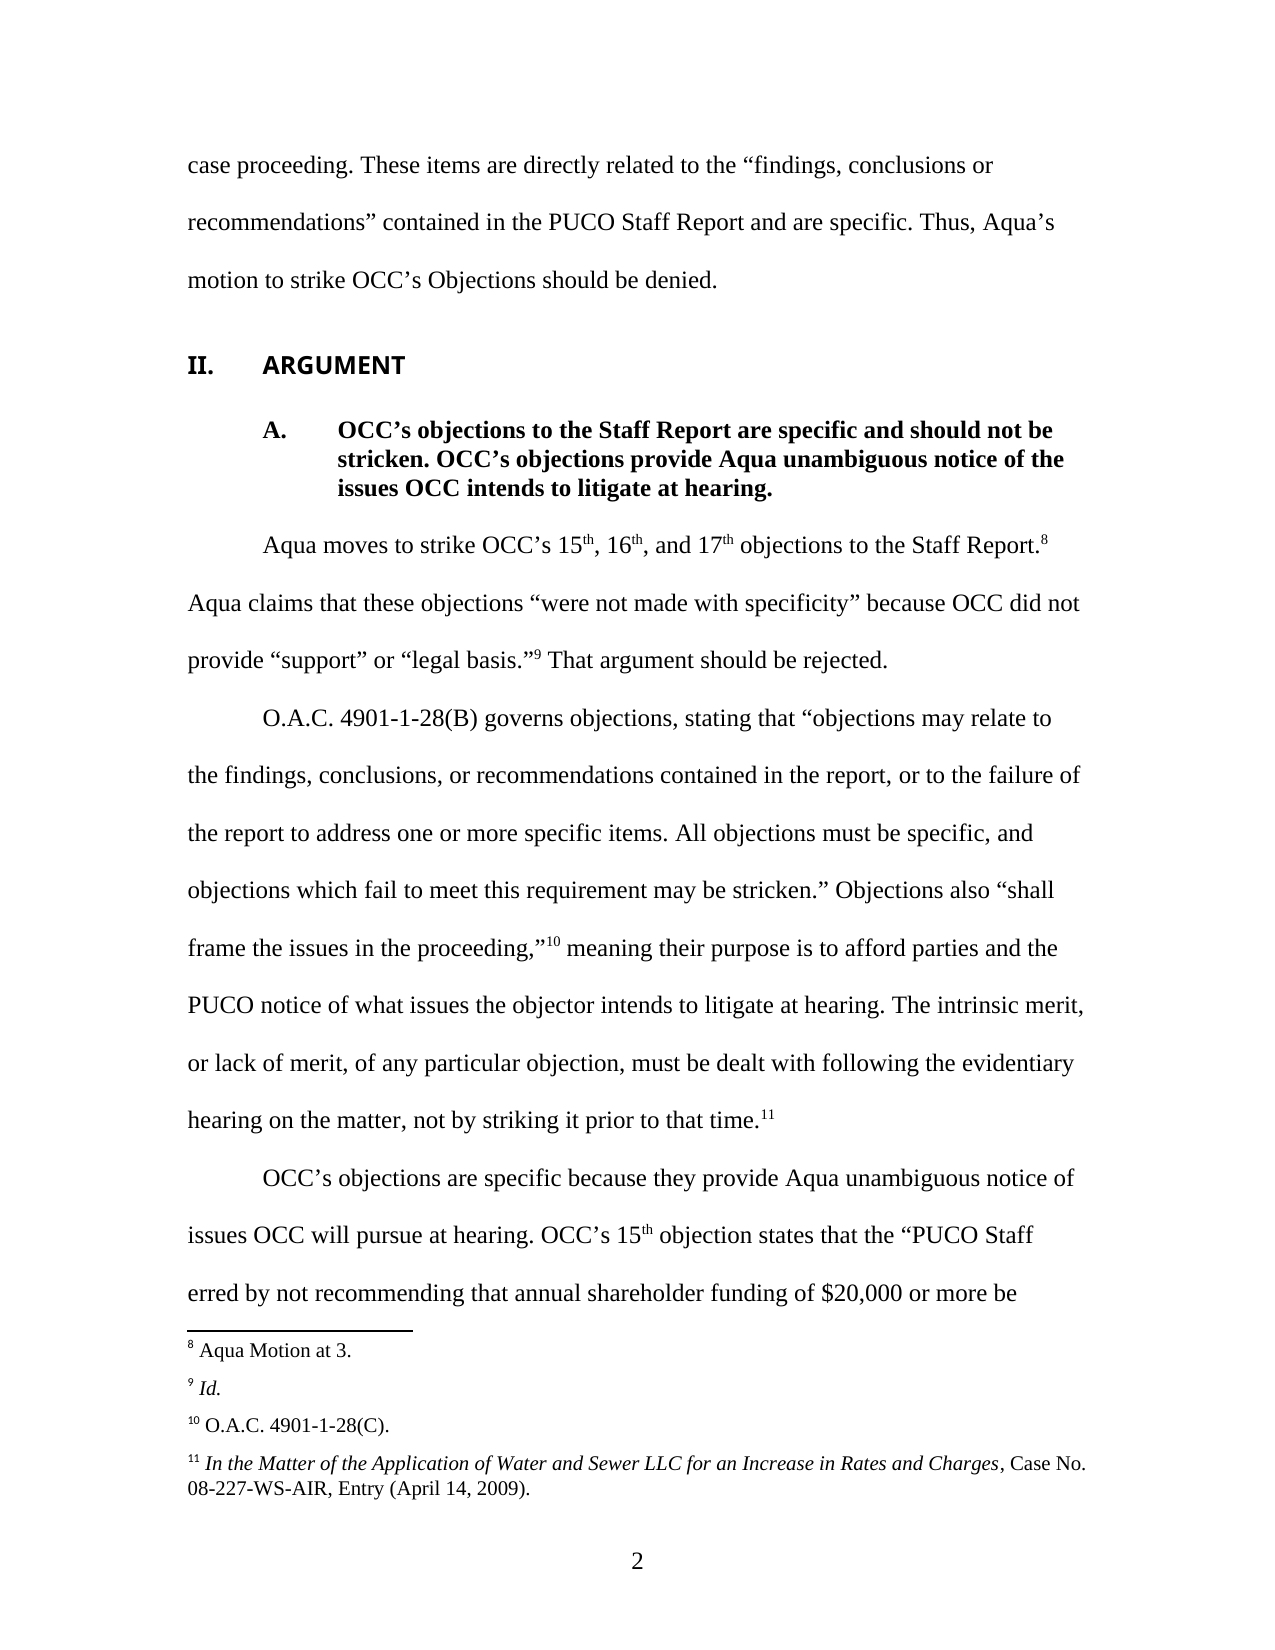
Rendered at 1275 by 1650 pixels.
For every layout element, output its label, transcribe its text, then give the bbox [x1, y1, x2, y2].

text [187, 150, 1087, 294]
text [187, 1163, 1087, 1307]
text O.A.C. 4901-1-28(B) governs objections, stating that “objections may relate to the findings, conclusions, or recommendations contained in the report, or to the failure of the report to address one or more specific items. All objections must be specific, and objections which fail to meet this requirement may be stricken.” Objections also “shall frame the issues in the proceeding,” meaning their purpose is to afford parties and the PUCO notice of what issues the objector intends to litigate at hearing. The intrinsic merit, or lack of merit, of any particular objection, must be dealt with following the evidentiary hearing on the matter, not by striking it prior to that time. [187, 703, 1087, 1134]
subtitle II. ARGUMENT [187, 347, 1087, 382]
text Aqua moves to strike OCC’s 15th, 16th, and 17th objections to the Staff Report. Aqua claims that these objections “were not made with specificity” because OCC did not provide “support” or “legal basis.” That argument should be rejected. [187, 531, 1087, 674]
list OCC’s objections to the Staff Report are specific and should not be stricken. OCC’s objections provide Aqua unambiguous notice of the issues OCC intends to litigate at hearing. [262, 416, 1087, 502]
